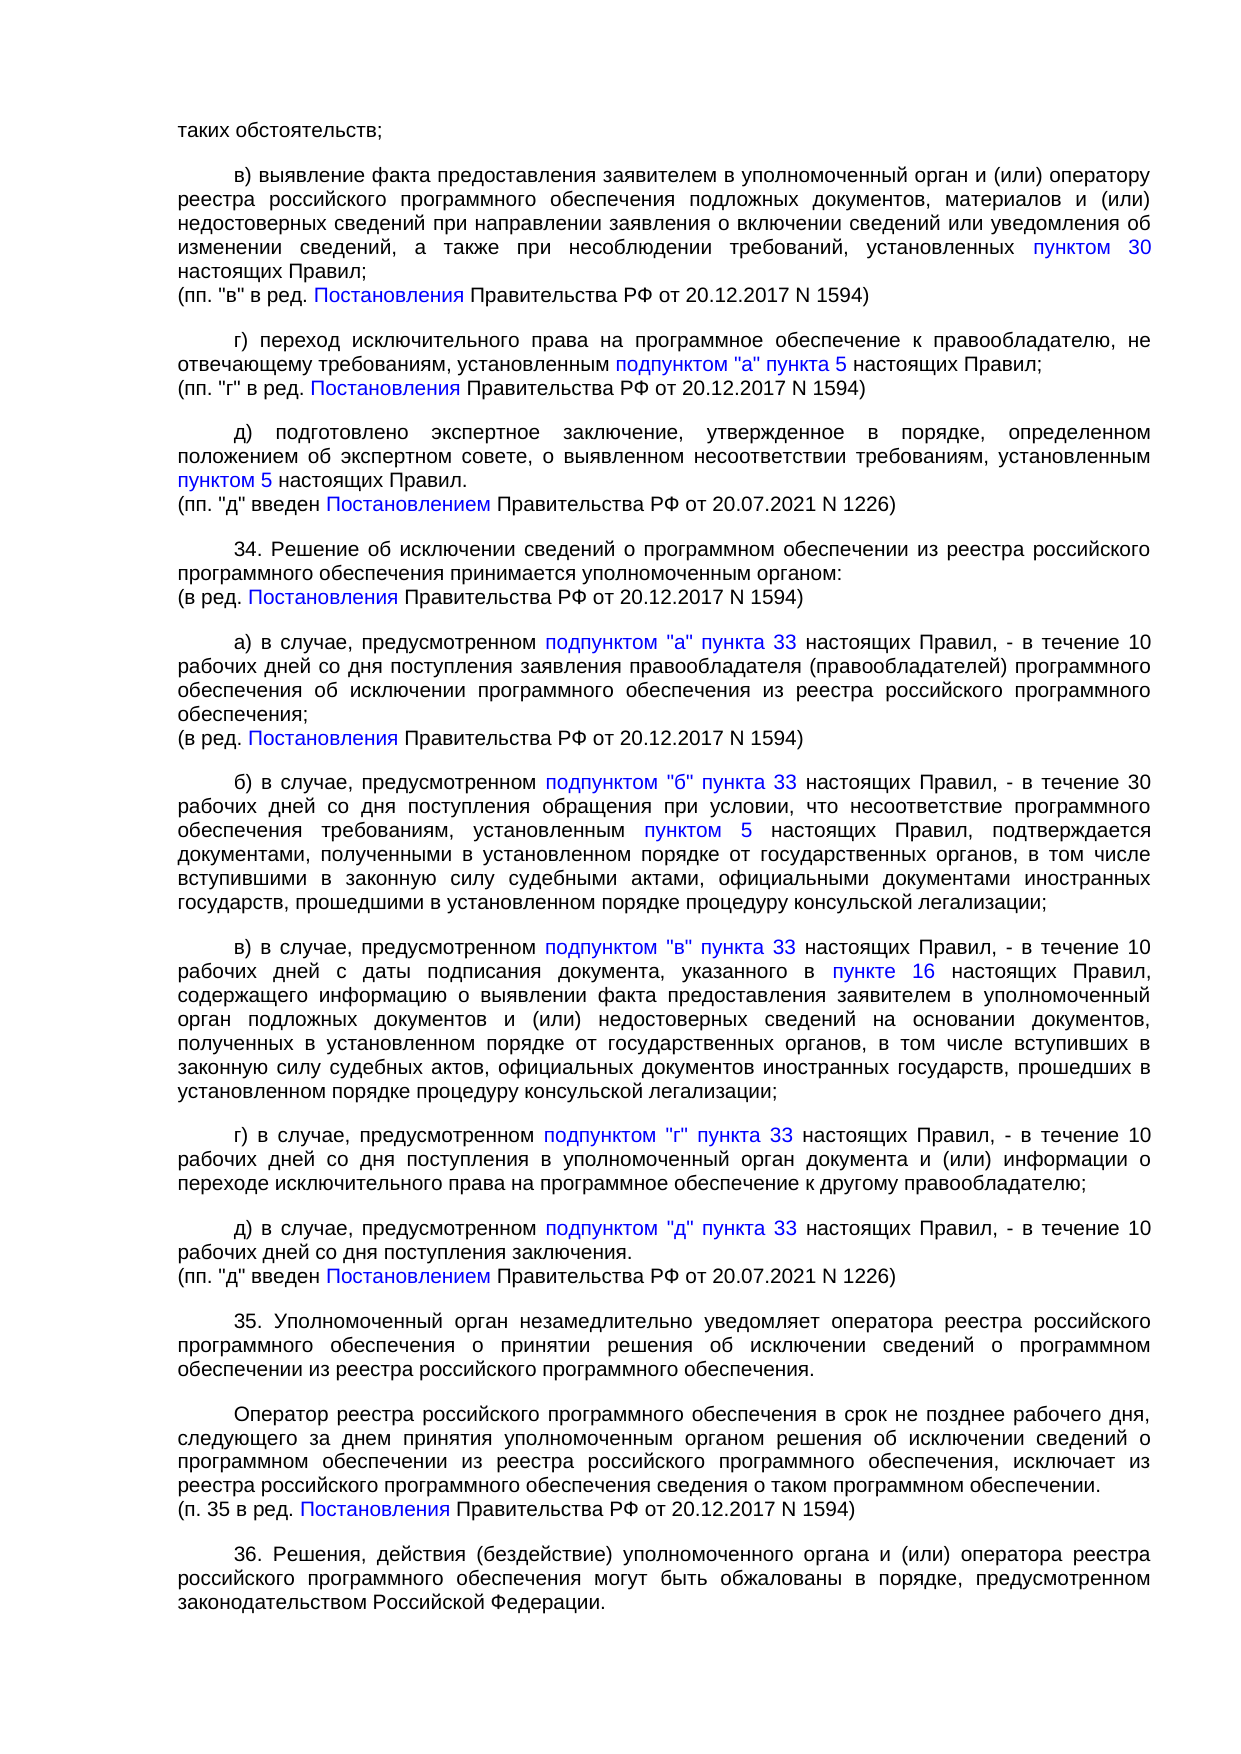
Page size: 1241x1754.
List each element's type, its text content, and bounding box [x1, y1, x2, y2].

text (пп. "д" введен Постановлением Правительства РФ от 20.07.2021 N 1226) [177, 1264, 1152, 1288]
text (пп. "г" в ред. Постановления Правительства РФ от 20.12.2017 N 1594) [177, 375, 1152, 399]
text 34. Решение об исключении сведений о программном обеспечении из реестра российского программного обеспечения принимается уполномоченным органом: [177, 537, 1152, 585]
text а) в случае, предусмотренном подпунктом "а" пункта 33 настоящих Правил, - в течение 10 рабочих дней со дня поступления заявления правообладателя (правообладателей) программного обеспечения об исключении программного обеспечения из реестра российского программного обеспечения; [177, 629, 1152, 725]
text (пп. "в" в ред. Постановления Правительства РФ от 20.12.2017 N 1594) [177, 283, 1152, 307]
text б) в случае, предусмотренном подпунктом "б" пункта 33 настоящих Правил, - в течение 30 рабочих дней со дня поступления обращения при условии, что несоответствие программного обеспечения требованиям, установленным пунктом 5 настоящих Правил, подтверждается документами, полученными в установленном порядке от государственных органов, в том числе вступившими в законную силу судебными актами, официальными документами иностранных государств, прошедшими в установленном порядке процедуру консульской легализации; [177, 770, 1152, 914]
text в) в случае, предусмотренном подпунктом "в" пункта 33 настоящих Правил, - в течение 10 рабочих дней с даты подписания документа, указанного в пункте 16 настоящих Правил, содержащего информацию о выявлении факта предоставления заявителем в уполномоченный орган подложных документов и (или) недостоверных сведений на основании документов, полученных в установленном порядке от государственных органов, в том числе вступивших в законную силу судебных актов, официальных документов иностранных государств, прошедших в установленном порядке процедуру консульской легализации; [177, 935, 1152, 1102]
text (в ред. Постановления Правительства РФ от 20.12.2017 N 1594) [177, 585, 1152, 609]
text д) подготовлено экспертное заключение, утвержденное в порядке, определенном положением об экспертном совете, о выявленном несоответствии требованиям, установленным пунктом 5 настоящих Правил. [177, 420, 1152, 492]
text (пп. "д" введен Постановлением Правительства РФ от 20.07.2021 N 1226) [177, 492, 1152, 516]
text г) переход исключительного права на программное обеспечение к правообладателю, не отвечающему требованиям, установленным подпунктом "а" пункта 5 настоящих Правил; [177, 327, 1152, 375]
text Оператор реестра российского программного обеспечения в срок не позднее рабочего дня, следующего за днем принятия уполномоченным органом решения об исключении сведений о программном обеспечении из реестра российского программного обеспечения, исключает из реестра российского программного обеспечения сведения о таком программном обеспечении. [177, 1401, 1152, 1497]
text 35. Уполномоченный орган незамедлительно уведомляет оператора реестра российского программного обеспечения о принятии решения об исключении сведений о программном обеспечении из реестра российского программного обеспечения. [177, 1309, 1152, 1381]
text (в ред. Постановления Правительства РФ от 20.12.2017 N 1594) [177, 725, 1152, 749]
text в) выявление факта предоставления заявителем в уполномоченный орган и (или) оператору реестра российского программного обеспечения подложных документов, материалов и (или) недостоверных сведений при направлении заявления о включении сведений или уведомления об изменении сведений, а также при несоблюдении требований, установленных пунктом 30 настоящих Правил; [177, 163, 1152, 283]
text (п. 35 в ред. Постановления Правительства РФ от 20.12.2017 N 1594) [177, 1497, 1152, 1521]
text 36. Решения, действия (бездействие) уполномоченного органа и (или) оператора реестра российского программного обеспечения могут быть обжалованы в порядке, предусмотренном законодательством Российской Федерации. [177, 1542, 1152, 1614]
text г) в случае, предусмотренном подпунктом "г" пункта 33 настоящих Правил, - в течение 10 рабочих дней со дня поступления в уполномоченный орган документа и (или) информации о переходе исключительного права на программное обеспечение к другому правообладателю; [177, 1123, 1152, 1195]
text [177, 118, 1152, 142]
text д) в случае, предусмотренном подпунктом "д" пункта 33 настоящих Правил, - в течение 10 рабочих дней со дня поступления заключения. [177, 1216, 1152, 1264]
